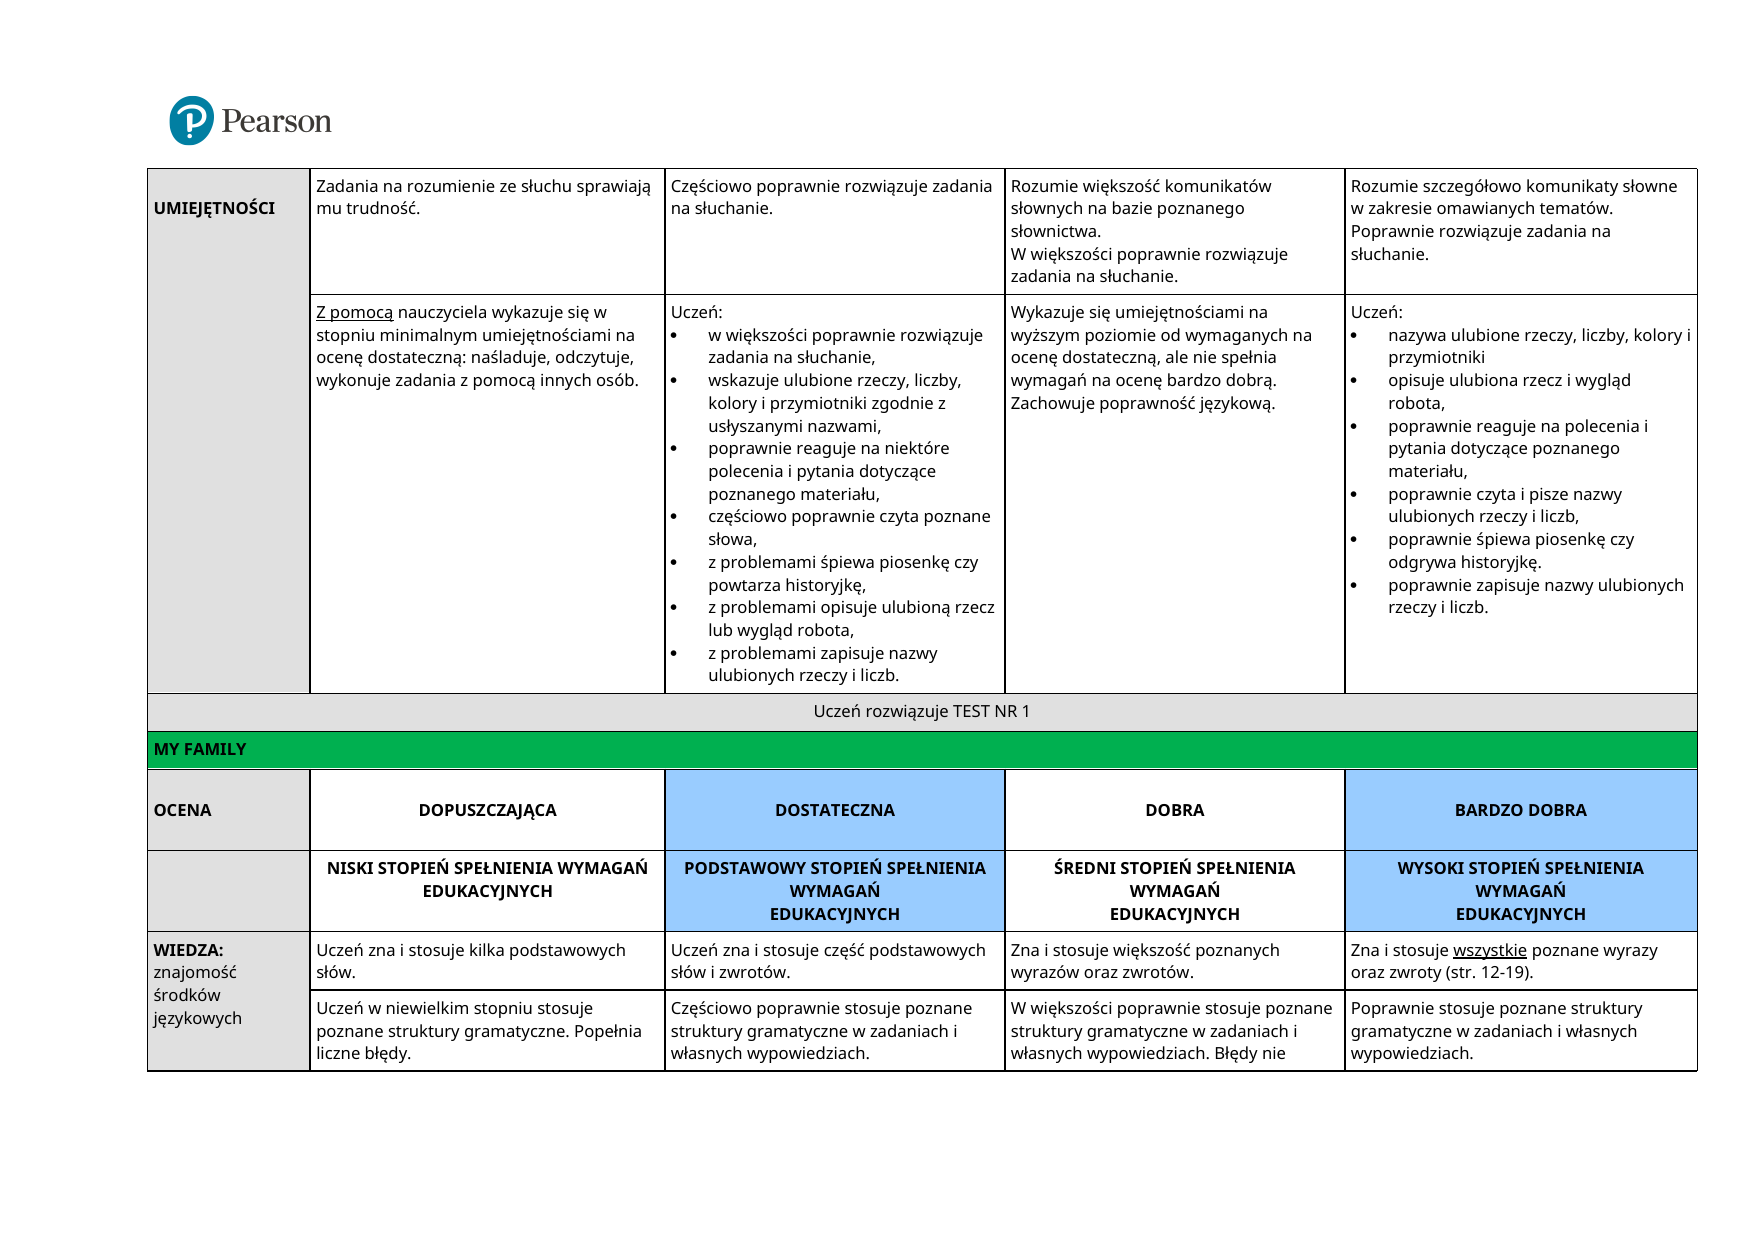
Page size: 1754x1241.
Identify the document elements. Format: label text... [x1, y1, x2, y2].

table_cell Z pomocą nauczyciela wykazuje się w stopniu minimalnym umiejętnościami na ocenę dostateczną: naśladuje, odczytuje, wykonuje zadania z pomocą innych osób. [311, 295, 664, 692]
table_header Rozumie szczegółowo komunikaty słowne w zakresie omawianych tematów. Poprawnie rozwiązuje zadania na słuchanie. [1346, 169, 1697, 293]
table_cell Poprawnie stosuje poznane struktury gramatyczne w zadaniach i własnych wypowiedziach. [1346, 991, 1697, 1070]
table_cell Uczeń rozwiązuje TEST NR 1 [148, 694, 1697, 731]
table_cell Uczeń: w większości poprawnie rozwiązuje zadania na słuchanie, wskazuje ulubione rzeczy, liczby, kolory i przymiotniki zgodnie z usłyszanymi nazwami, poprawnie reaguje na niektóre polecenia i pytania dotyczące poznanego materiału, częściowo poprawnie czyta poznane słowa, z problemami śpiewa piosenkę czy powtarza historyjkę, z problemami opisuje ulubioną rzecz lub wygląd robota, z problemami zapisuje nazwy ulubionych rzeczy i liczb. [666, 295, 1004, 692]
table_cell [148, 851, 309, 931]
table_cell W większości poprawnie stosuje poznane struktury gramatyczne w zadaniach i własnych wypowiedziach. Błędy nie zakłócają komunikacji. [1006, 991, 1344, 1070]
table_cell Uczeń zna i stosuje kilka podstawowych słów. [311, 932, 664, 989]
table_cell ŚREDNI STOPIEŃ SPEŁNIENIA WYMAGAŃ EDUKACYJNYCH [1006, 851, 1344, 931]
table_cell NISKI STOPIEŃ SPEŁNIENIA WYMAGAŃ EDUKACYJNYCH [311, 851, 664, 931]
table_cell Częściowo poprawnie stosuje poznane struktury gramatyczne w zadaniach i własnych wypowiedziach. [666, 991, 1004, 1070]
table_header Częściowo poprawnie rozwiązuje zadania na słuchanie. [666, 169, 1004, 293]
table_cell PODSTAWOWY STOPIEŃ SPEŁNIENIA WYMAGAŃ EDUKACYJNYCH [666, 851, 1004, 931]
table_cell Wykazuje się umiejętnościami na wyższym poziomie od wymaganych na ocenę dostateczną, ale nie spełnia wymagań na ocenę bardzo dobrą. Zachowuje poprawność językową. [1006, 295, 1344, 692]
table_cell Zna i stosuje wszystkie poznane wyrazy oraz zwroty (str. 12-19). [1346, 932, 1697, 989]
table_cell DOSTATECZNA [666, 770, 1004, 850]
table_cell WIEDZA: znajomość środków językowych [148, 932, 309, 1070]
table_cell DOBRA [1006, 770, 1344, 850]
table_header UMIEJĘTNOŚCI [148, 169, 309, 692]
table_header Rozumie większość komunikatów słownych na bazie poznanego słownictwa. W większości poprawnie rozwiązuje zadania na słuchanie. [1006, 169, 1344, 293]
picture [147, 73, 354, 168]
table_cell Zna i stosuje większość poznanych wyrazów oraz zwrotów. [1006, 932, 1344, 989]
table_cell DOPUSZCZAJĄCA [311, 770, 664, 850]
table_cell OCENA [148, 770, 309, 850]
table_cell Uczeń: nazywa ulubione rzeczy, liczby, kolory i przymiotniki opisuje ulubiona rzecz i wygląd robota, poprawnie reaguje na polecenia i pytania dotyczące poznanego materiału, poprawnie czyta i pisze nazwy ulubionych rzeczy i liczb, poprawnie śpiewa piosenkę czy odgrywa historyjkę. poprawnie zapisuje nazwy ulubionych rzeczy i liczb. [1346, 295, 1697, 692]
table_cell Uczeń w niewielkim stopniu stosuje poznane struktury gramatyczne. Popełnia liczne błędy. [311, 991, 664, 1070]
table_cell MY FAMILY [148, 732, 1697, 768]
table_header Zadania na rozumienie ze słuchu sprawiają mu trudność. [311, 169, 664, 293]
table_cell Uczeń zna i stosuje część podstawowych słów i zwrotów. [666, 932, 1004, 989]
table_cell BARDZO DOBRA [1346, 770, 1697, 850]
table_cell WYSOKI STOPIEŃ SPEŁNIENIA WYMAGAŃ EDUKACYJNYCH [1346, 851, 1697, 931]
